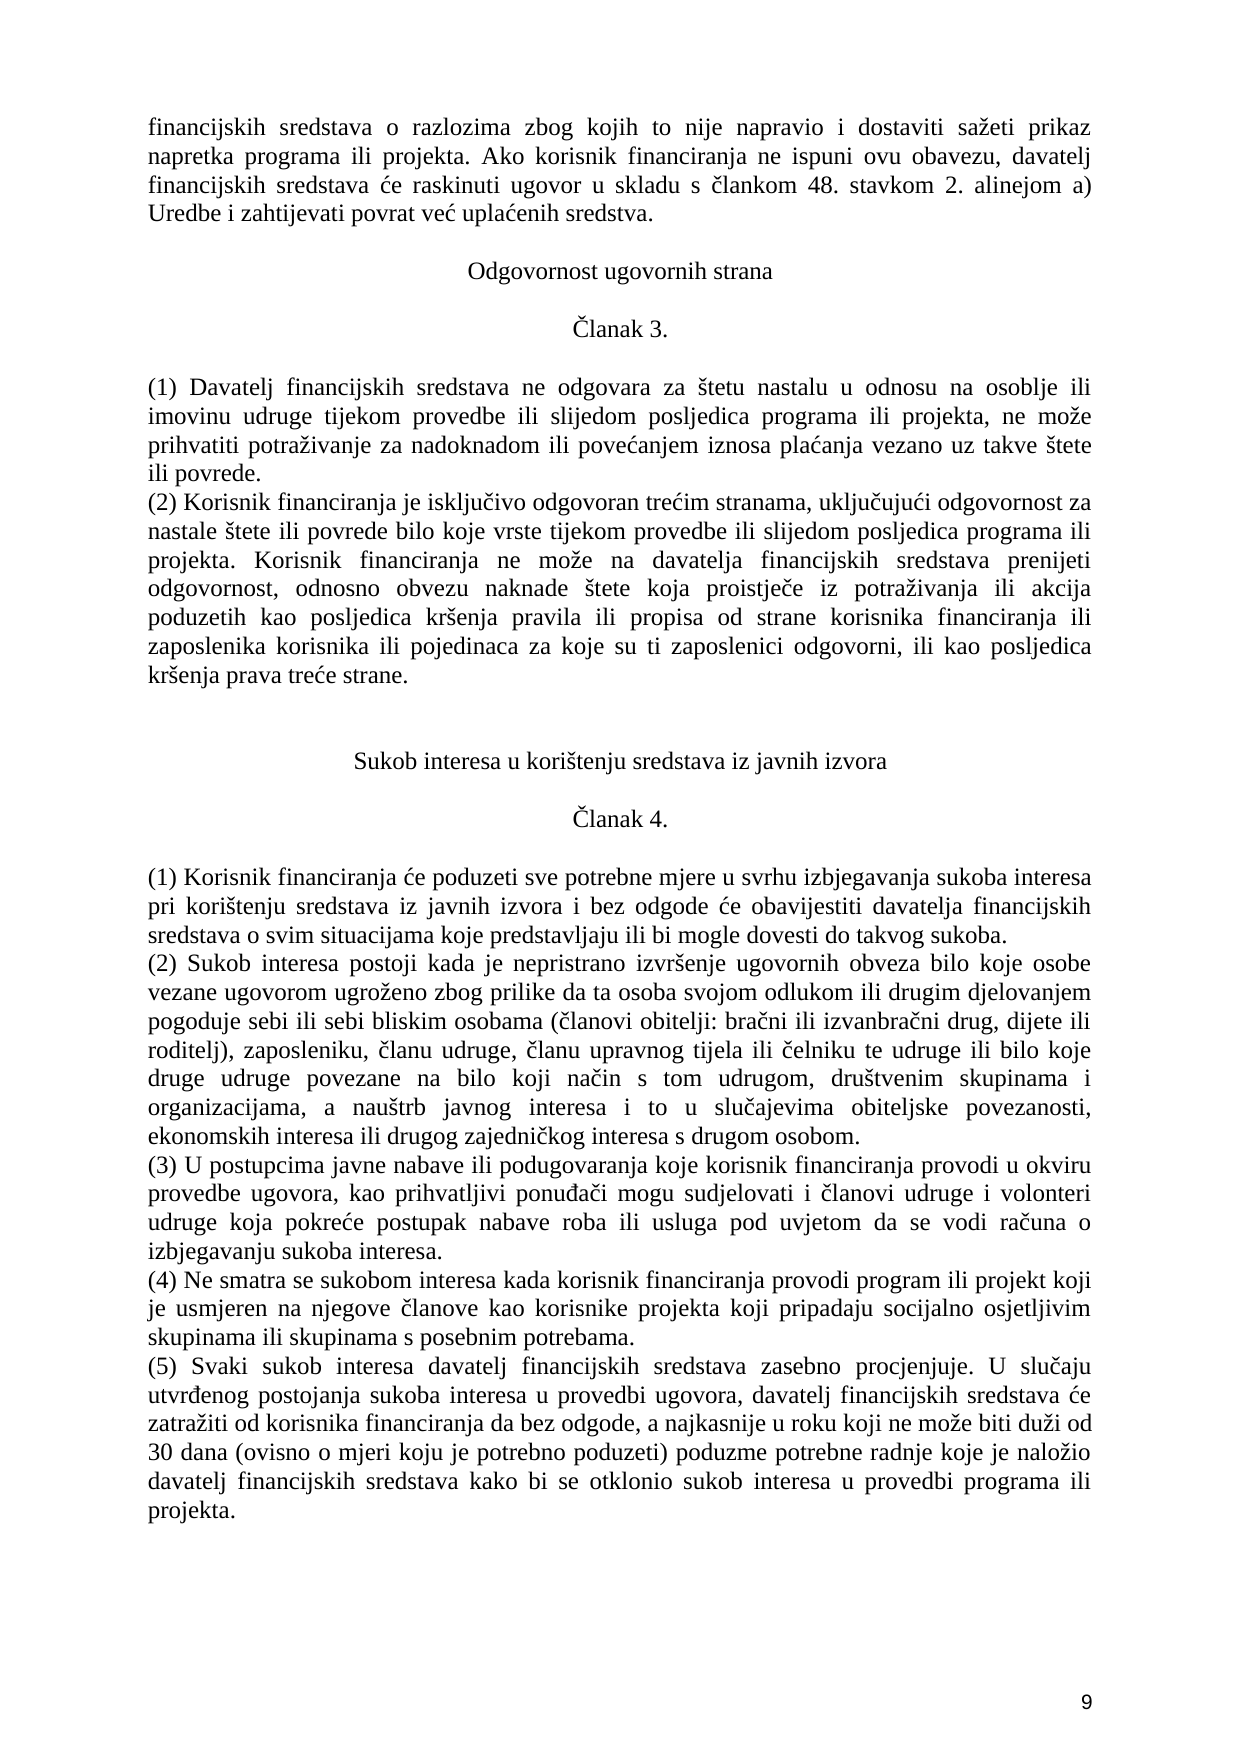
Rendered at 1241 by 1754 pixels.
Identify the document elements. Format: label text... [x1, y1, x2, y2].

text Odgovornost ugovornih strana [148, 256, 1092, 285]
text Članak 3. [148, 314, 1092, 343]
text Članak 4. [148, 804, 1092, 833]
text (1) Davatelj financijskih sredstava ne odgovara za štetu nastalu u odnosu na osoblje ili imovinu udruge tijekom provedbe ili slijedom posljedica programa ili projekta, ne može prihvatiti potraživanje za nadoknadom ili povećanjem iznosa plaćanja vezano uz takve štete ili povrede. [148, 372, 1092, 487]
text Sukob interesa u korištenju sredstava iz javnih izvora [148, 746, 1092, 775]
text (3) U postupcima javne nabave ili podugovaranja koje korisnik financiranja provodi u okviru provedbe ugovora, kao prihvatljivi ponuđači mogu sudjelovati i članovi udruge i volonteri udruge koja pokreće postupak nabave roba ili usluga pod uvjetom da se vodi računa o izbjegavanju sukoba interesa. [148, 1150, 1092, 1265]
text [148, 112, 1092, 227]
text (4) Ne smatra se sukobom interesa kada korisnik financiranja provodi program ili projekt koji je usmjeren na njegove članove kao korisnike projekta koji pripadaju socijalno osjetljivim skupinama ili skupinama s posebnim potrebama. [148, 1265, 1092, 1351]
text (1) Korisnik financiranja će poduzeti sve potrebne mjere u svrhu izbjegavanja sukoba interesa pri korištenju sredstava iz javnih izvora i bez odgode će obavijestiti davatelja financijskih sredstava o svim situacijama koje predstavljaju ili bi mogle dovesti do takvog sukoba. [148, 862, 1092, 948]
text (2) Korisnik financiranja je isključivo odgovoran trećim stranama, uključujući odgovornost za nastale štete ili povrede bilo koje vrste tijekom provedbe ili slijedom posljedica programa ili projekta. Korisnik financiranja ne može na davatelja financijskih sredstava prenijeti odgovornost, odnosno obvezu naknade štete koja proistječe iz potraživanja ili akcija poduzetih kao posljedica kršenja pravila ili propisa od strane korisnika financiranja ili zaposlenika korisnika ili pojedinaca za koje su ti zaposlenici odgovorni, ili kao posljedica kršenja prava treće strane. [148, 487, 1092, 688]
text (5) Svaki sukob interesa davatelj financijskih sredstava zasebno procjenjuje. U slučaju utvrđenog postojanja sukoba interesa u provedbi ugovora, davatelj financijskih sredstava će zatražiti od korisnika financiranja da bez odgode, a najkasnije u roku koji ne može biti duži od 30 dana (ovisno o mjeri koju je potrebno poduzeti) poduzme potrebne radnje koje je naložio davatelj financijskih sredstava kako bi se otklonio sukob interesa u provedbi programa ili projekta. [148, 1351, 1092, 1523]
text (2) Sukob interesa postoji kada je nepristrano izvršenje ugovornih obveza bilo koje osobe vezane ugovorom ugroženo zbog prilike da ta osoba svojom odlukom ili drugim djelovanjem pogoduje sebi ili sebi bliskim osobama (članovi obitelji: bračni ili izvanbračni drug, dijete ili roditelj), zaposleniku, članu udruge, članu upravnog tijela ili čelniku te udruge ili bilo koje druge udruge povezane na bilo koji način s tom udrugom, društvenim skupinama i organizacijama, a nauštrb javnog interesa i to u slučajevima obiteljske povezanosti, ekonomskih interesa ili drugog zajedničkog interesa s drugom osobom. [148, 948, 1092, 1150]
